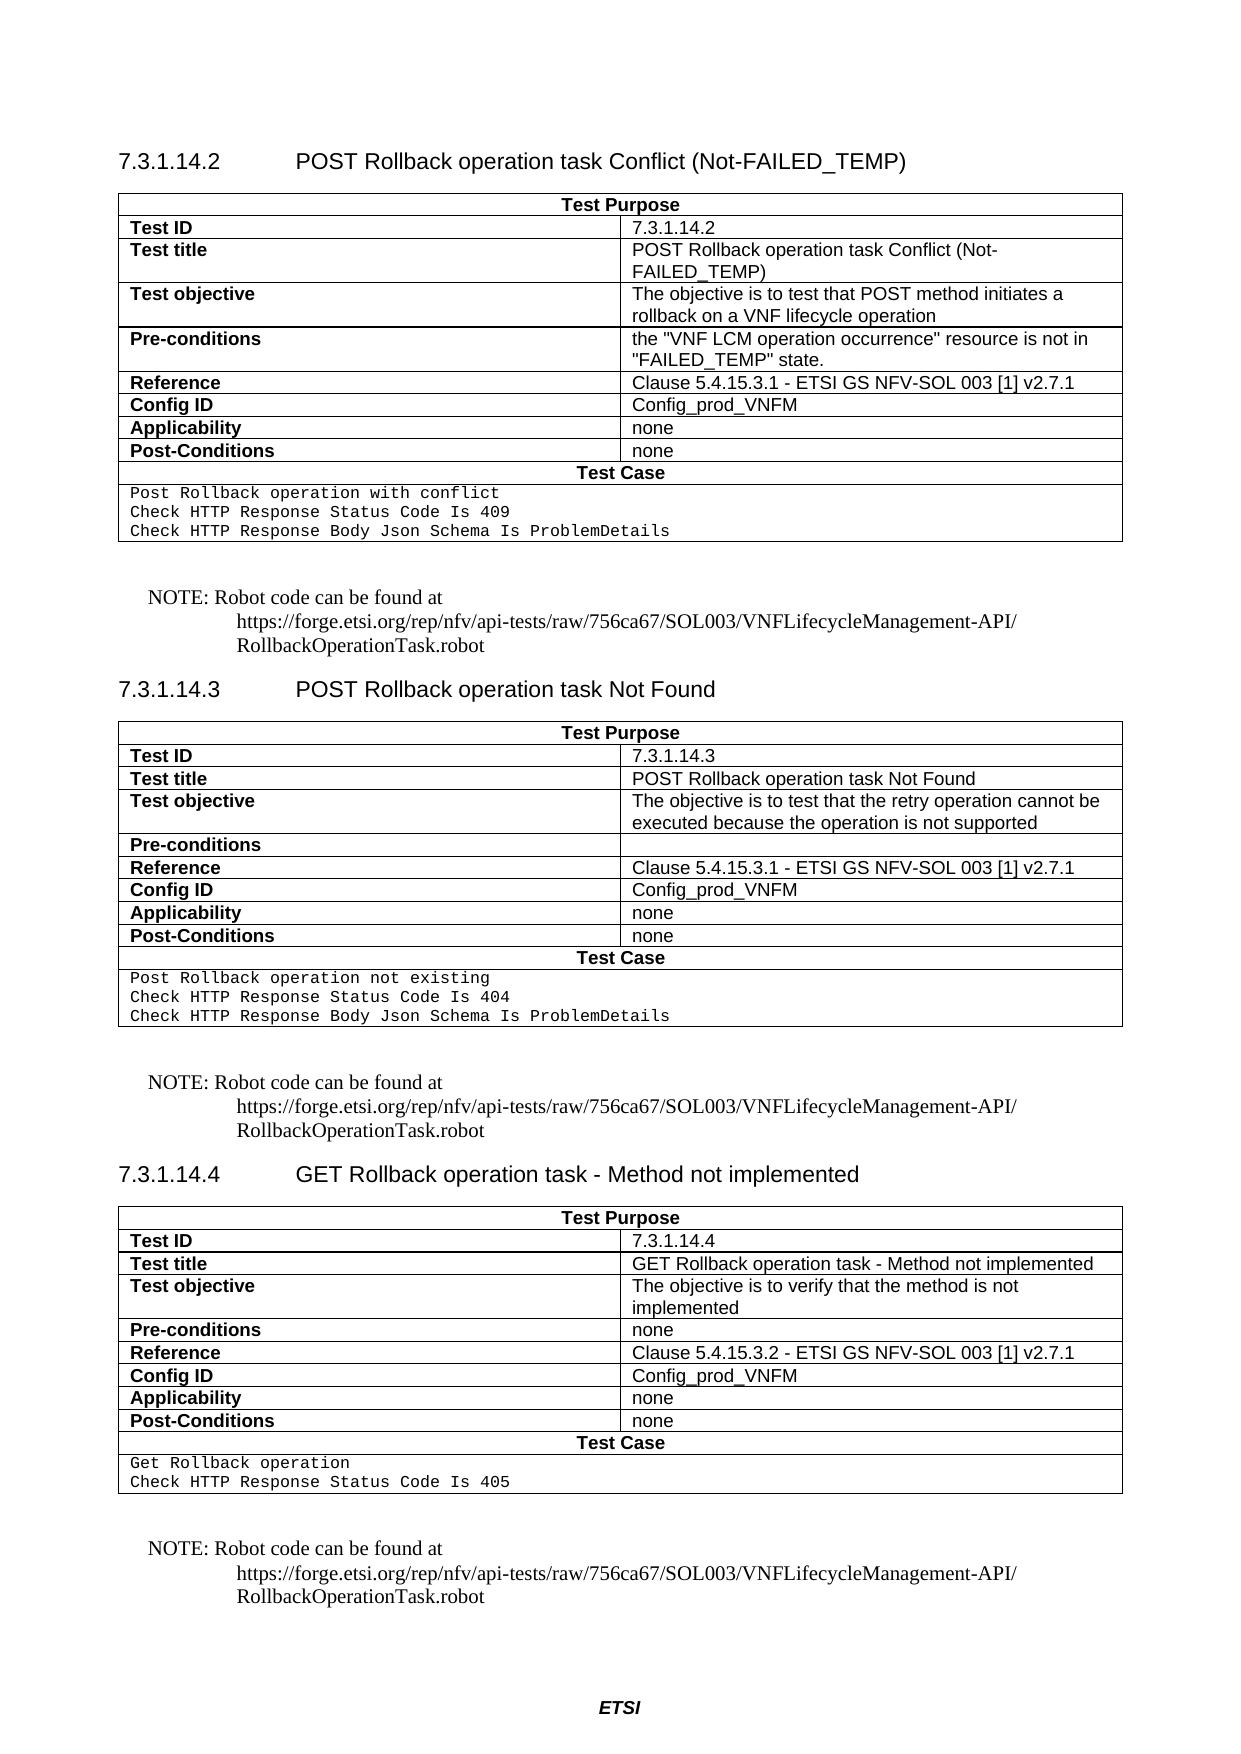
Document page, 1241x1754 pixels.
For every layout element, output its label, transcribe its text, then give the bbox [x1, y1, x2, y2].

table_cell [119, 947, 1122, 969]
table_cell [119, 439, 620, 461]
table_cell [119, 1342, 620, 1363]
subtitle 7.3.1.14.4 GET Rollback operation task - Method not implemented [118, 1161, 1122, 1187]
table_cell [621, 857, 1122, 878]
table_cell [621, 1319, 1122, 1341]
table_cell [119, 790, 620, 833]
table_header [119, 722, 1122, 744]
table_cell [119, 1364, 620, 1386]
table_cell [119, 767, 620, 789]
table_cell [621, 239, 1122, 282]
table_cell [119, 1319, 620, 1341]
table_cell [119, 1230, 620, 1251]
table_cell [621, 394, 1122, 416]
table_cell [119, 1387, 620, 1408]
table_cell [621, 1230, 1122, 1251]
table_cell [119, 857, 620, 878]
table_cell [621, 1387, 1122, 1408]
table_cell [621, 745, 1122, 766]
subtitle 7.3.1.14.2 POST Rollback operation task Conflict (Not-FAILED_TEMP) [118, 148, 1122, 174]
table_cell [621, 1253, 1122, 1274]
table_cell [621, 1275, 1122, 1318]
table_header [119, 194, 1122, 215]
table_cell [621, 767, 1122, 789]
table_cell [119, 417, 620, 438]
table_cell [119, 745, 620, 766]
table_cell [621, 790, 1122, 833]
text NOTE: Robot code can be found at https://forge.etsi.org/rep/nfv/api-tests/raw/756ca67/SOL003/VNFLifecycleManagement-API/RollbackOperationTask.robot [148, 585, 1122, 657]
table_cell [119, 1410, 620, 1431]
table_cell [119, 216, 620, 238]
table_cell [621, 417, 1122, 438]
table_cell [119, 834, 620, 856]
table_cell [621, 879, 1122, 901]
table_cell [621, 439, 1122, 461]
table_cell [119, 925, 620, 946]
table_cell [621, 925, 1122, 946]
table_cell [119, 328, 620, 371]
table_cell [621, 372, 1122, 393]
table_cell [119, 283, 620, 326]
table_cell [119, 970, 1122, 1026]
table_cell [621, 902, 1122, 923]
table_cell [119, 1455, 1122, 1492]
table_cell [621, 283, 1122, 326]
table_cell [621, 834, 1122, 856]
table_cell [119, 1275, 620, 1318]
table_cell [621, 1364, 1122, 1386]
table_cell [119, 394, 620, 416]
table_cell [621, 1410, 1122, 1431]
text NOTE: Robot code can be found at https://forge.etsi.org/rep/nfv/api-tests/raw/756ca67/SOL003/VNFLifecycleManagement-API/RollbackOperationTask.robot [148, 1070, 1122, 1142]
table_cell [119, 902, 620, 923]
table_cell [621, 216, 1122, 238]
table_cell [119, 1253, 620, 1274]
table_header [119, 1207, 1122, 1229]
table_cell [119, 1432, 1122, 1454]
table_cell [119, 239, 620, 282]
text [148, 1536, 1122, 1608]
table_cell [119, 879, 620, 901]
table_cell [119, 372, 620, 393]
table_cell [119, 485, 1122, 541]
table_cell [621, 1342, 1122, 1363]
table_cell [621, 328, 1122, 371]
subtitle 7.3.1.14.3 POST Rollback operation task Not Found [118, 676, 1122, 702]
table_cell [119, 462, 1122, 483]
